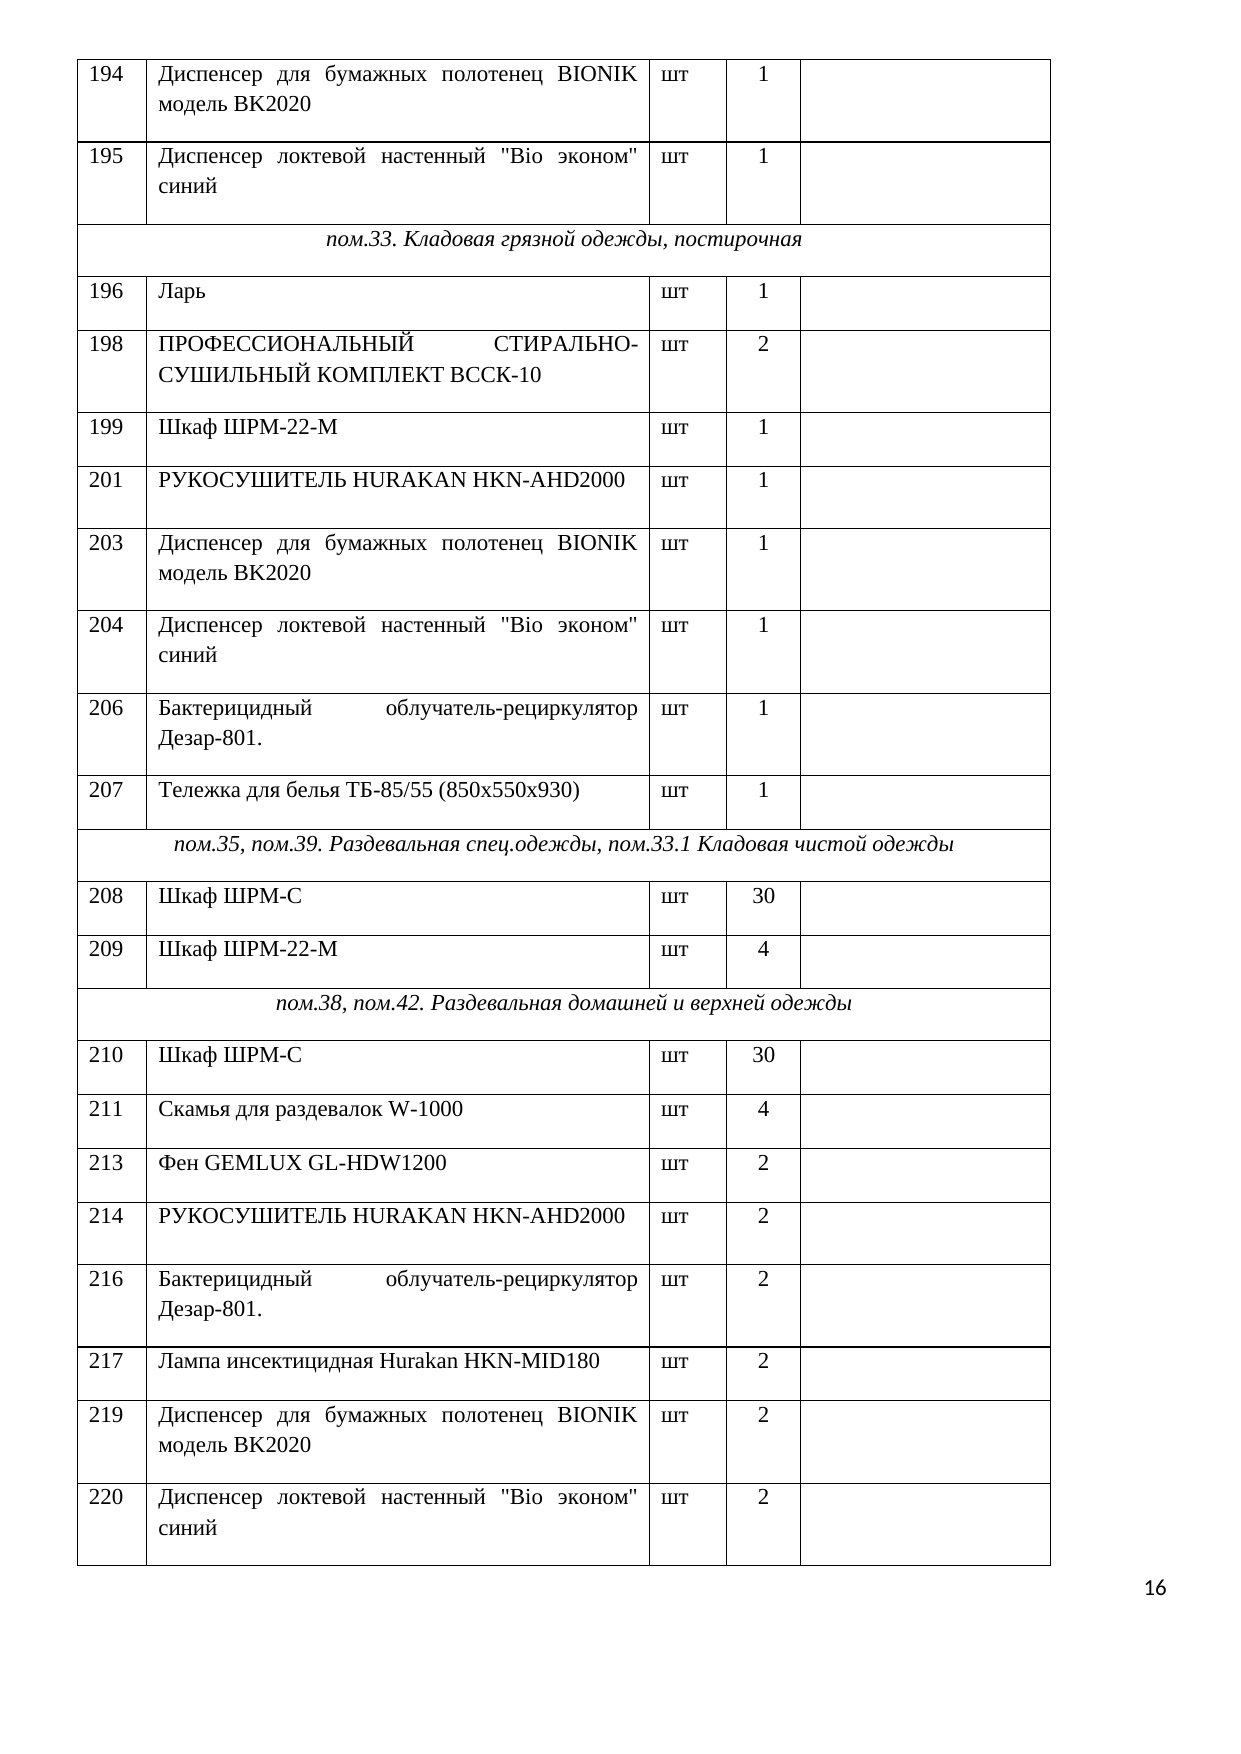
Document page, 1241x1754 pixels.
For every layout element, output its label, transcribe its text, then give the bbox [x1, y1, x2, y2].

table_cell шт [650, 882, 726, 934]
table_cell [801, 694, 1050, 775]
table_cell шт [650, 1149, 726, 1202]
table_cell 2 [727, 1203, 800, 1264]
table_cell 203 [78, 529, 146, 610]
table_cell шт [650, 1095, 726, 1148]
table_cell [801, 1265, 1050, 1346]
table_cell [801, 467, 1050, 528]
table_cell [801, 1095, 1050, 1148]
table_cell пом.35, пом.39. Раздевальная спец.одежды, пом.33.1 Кладовая чистой одежды [78, 830, 1050, 881]
table_cell 4 [727, 936, 800, 988]
table_cell 2 [727, 331, 800, 412]
table_cell шт [650, 1041, 726, 1094]
table_cell шт [650, 60, 726, 141]
table_cell [801, 936, 1050, 988]
table_cell шт [650, 1484, 726, 1565]
table_cell 219 [78, 1401, 146, 1482]
table_cell 209 [78, 936, 146, 988]
table_cell Шкаф ШРМ-22-М [147, 413, 649, 466]
table_cell шт [650, 611, 726, 693]
table_cell Скамья для раздевалок W-1000 [147, 1095, 649, 1148]
table_cell Диспенсер локтевой настенный "Bio эконом" синий [147, 1484, 649, 1565]
table_cell Шкаф ШРМ-22-М [147, 936, 649, 988]
table_cell шт [650, 776, 726, 829]
table_cell 201 [78, 467, 146, 528]
table_cell шт [650, 467, 726, 528]
table_cell шт [650, 529, 726, 610]
table_cell Лампа инсектицидная Hurakan HKN-MID180 [147, 1348, 649, 1400]
table_cell 4 [727, 1095, 800, 1148]
table_cell 1 [727, 776, 800, 829]
table_cell 1 [727, 694, 800, 775]
table_cell ПРОФЕССИОНАЛЬНЫЙ СТИРАЛЬНО-СУШИЛЬНЫЙ КОМПЛЕКТ ВССК-10 [147, 331, 649, 412]
table_cell шт [650, 143, 726, 224]
table_cell шт [650, 936, 726, 988]
table_cell 196 [78, 277, 146, 329]
table_cell шт [650, 331, 726, 412]
table_cell 208 [78, 882, 146, 934]
table_cell [801, 413, 1050, 466]
table_cell [801, 143, 1050, 224]
table_cell 204 [78, 611, 146, 693]
table_cell 213 [78, 1149, 146, 1202]
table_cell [147, 1401, 649, 1482]
table_cell 1 [727, 467, 800, 528]
table_cell 30 [727, 882, 800, 934]
table_cell [801, 60, 1050, 141]
table_cell шт [650, 1203, 726, 1264]
table_cell 206 [78, 694, 146, 775]
table_cell 210 [78, 1041, 146, 1094]
table_cell [801, 1348, 1050, 1400]
table_cell шт [650, 1401, 726, 1482]
table_cell 1 [727, 143, 800, 224]
table_cell [801, 1149, 1050, 1202]
table_cell [801, 529, 1050, 610]
table_cell РУКОСУШИТЕЛЬ HURAKAN HKN-AHD2000 [147, 467, 649, 528]
table_cell 194 [78, 60, 146, 141]
table_cell 216 [78, 1265, 146, 1346]
table_cell 217 [78, 1348, 146, 1400]
table_cell Шкаф ШРМ-С [147, 1041, 649, 1094]
table_cell шт [650, 694, 726, 775]
table_cell пом.33. Кладовая грязной одежды, постирочная [78, 225, 1050, 276]
table_cell 199 [78, 413, 146, 466]
table_cell 1 [727, 60, 800, 141]
table_cell шт [650, 1348, 726, 1400]
table_cell [801, 776, 1050, 829]
table_cell 2 [727, 1484, 800, 1565]
table_cell Ларь [147, 277, 649, 329]
table_cell Диспенсер для бумажных полотенец BIONIK модель BK2020 [147, 529, 649, 610]
table_cell 1 [727, 611, 800, 693]
table_cell [801, 1401, 1050, 1482]
table_cell 214 [78, 1203, 146, 1264]
table_cell [801, 1484, 1050, 1565]
table_cell [801, 611, 1050, 693]
table_cell Тележка для белья ТБ-85/55 (850х550х930) [147, 776, 649, 829]
table_cell шт [650, 277, 726, 329]
table_cell Бактерицидный облучатель-рециркулятор Дезар-801. [147, 694, 649, 775]
table_cell шт [650, 413, 726, 466]
table_cell [801, 1041, 1050, 1094]
table_cell пом.38, пом.42. Раздевальная домашней и верхней одежды [78, 989, 1050, 1040]
table_cell [801, 882, 1050, 934]
table_cell [801, 1203, 1050, 1264]
table_cell Диспенсер для бумажных полотенец BIONIK модель BK2020 [147, 60, 649, 141]
table_cell 198 [78, 331, 146, 412]
table_cell 211 [78, 1095, 146, 1148]
table_cell 30 [727, 1041, 800, 1094]
table_cell Бактерицидный облучатель-рециркулятор Дезар-801. [147, 1265, 649, 1346]
table_cell Фен GEMLUX GL-HDW1200 [147, 1149, 649, 1202]
table_cell 1 [727, 529, 800, 610]
table_cell Шкаф ШРМ-С [147, 882, 649, 934]
table_cell 195 [78, 143, 146, 224]
table_cell 1 [727, 277, 800, 329]
table_cell 220 [78, 1484, 146, 1565]
table_cell шт [650, 1265, 726, 1346]
table_cell [801, 277, 1050, 329]
table_cell 1 [727, 413, 800, 466]
table_cell 207 [78, 776, 146, 829]
table_cell 2 [727, 1348, 800, 1400]
table_cell 2 [727, 1265, 800, 1346]
table_cell 2 [727, 1149, 800, 1202]
table_cell Диспенсер локтевой настенный "Bio эконом" синий [147, 611, 649, 693]
table_cell РУКОСУШИТЕЛЬ HURAKAN HKN-AHD2000 [147, 1203, 649, 1264]
table_cell 2 [727, 1401, 800, 1482]
table_cell Диспенсер локтевой настенный "Bio эконом" синий [147, 143, 649, 224]
table_cell [801, 331, 1050, 412]
